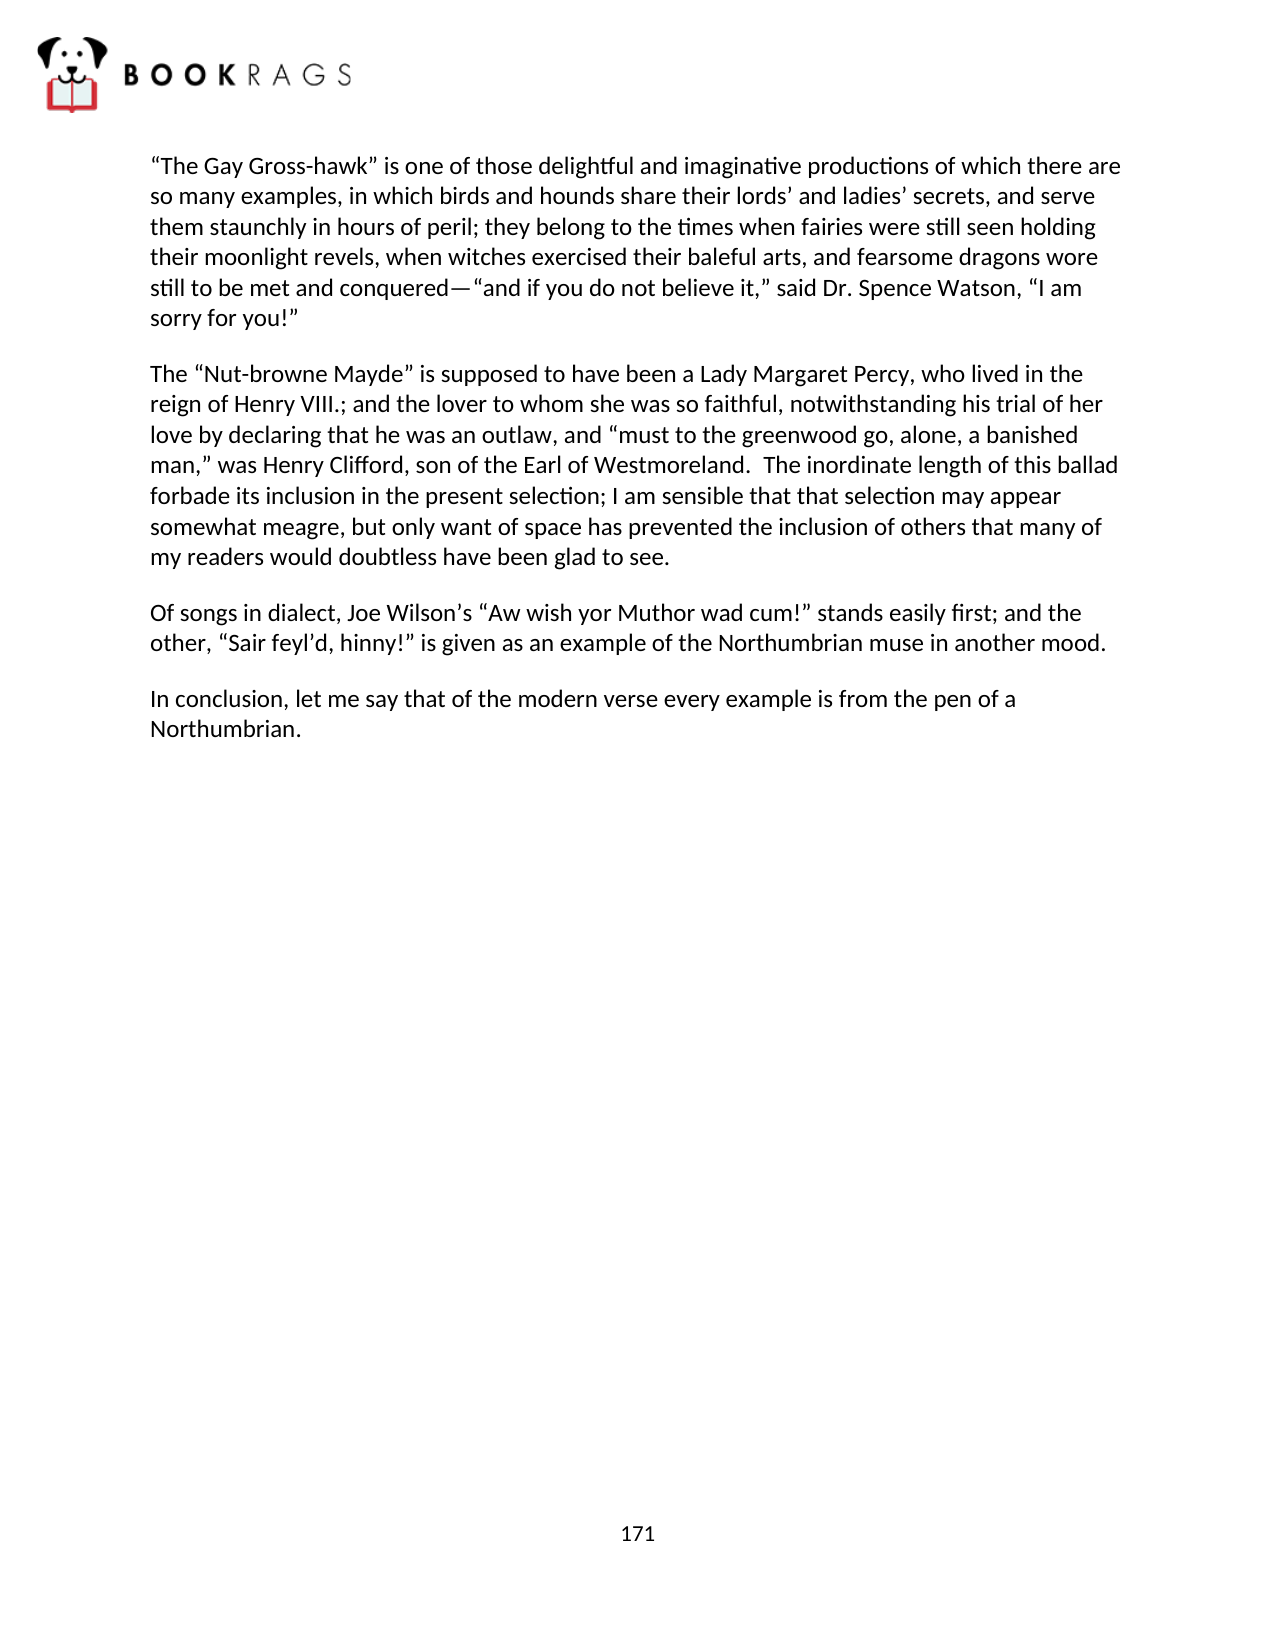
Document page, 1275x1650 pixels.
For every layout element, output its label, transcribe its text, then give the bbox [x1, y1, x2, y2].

picture [37, 37, 351, 113]
text “The Gay Gross-hawk” is one of those delightful and imaginative productions of which there are so many examples, in which birds and hounds share their lords’ and ladies’ secrets, and serve them staunchly in hours of peril; they belong to the times when fairies were still seen holding their moonlight revels, when witches exercised their baleful arts, and fearsome dragons wore still to be met and conquered—­“and if you do not believe it,” said Dr. Spence Watson, “I am sorry for you!” [150, 150, 1125, 333]
text In conclusion, let me say that of the modern verse every example is from the pen of a Northumbrian. [150, 683, 1125, 744]
text Of songs in dialect, Joe Wilson’s “Aw wish yor Muthor wad cum!” stands easily first; and the other, “Sair feyl’d, hinny!” is given as an example of the Northumbrian muse in another mood. [150, 597, 1125, 658]
text The “Nut-browne Mayde” is supposed to have been a Lady Margaret Percy, who lived in the reign of Henry VIII.; and the lover to whom she was so faithful, notwithstanding his trial of her love by declaring that he was an outlaw, and “must to the greenwood go, alone, a banished man,” was Henry Clifford, son of the Earl of Westmoreland. The inordinate length of this ballad forbade its inclusion in the present selection; I am sensible that that selection may appear somewhat meagre, but only want of space has prevented the inclusion of others that many of my readers would doubtless have been glad to see. [150, 358, 1125, 572]
